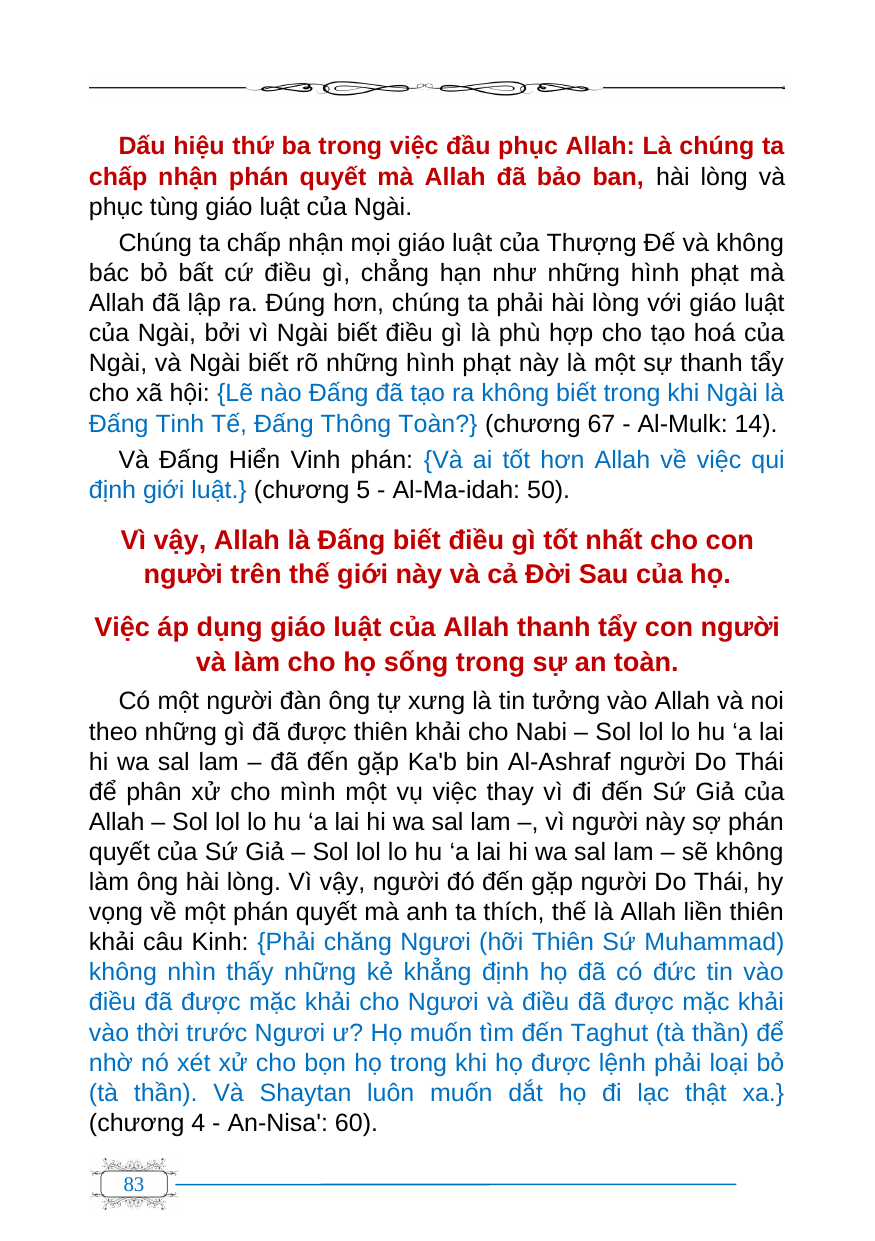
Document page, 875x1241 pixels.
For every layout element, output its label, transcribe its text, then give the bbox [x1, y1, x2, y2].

picture [89, 78, 785, 99]
text Dấu hiệu thứ ba trong việc đầu phục Allah: Là chúng ta chấp nhận phán quyết mà Allah đã bảo ban, hài lòng và phục tùng giáo luật của Ngài. [89, 131, 785, 220]
subtitle Vì vậy, Allah là Đấng biết điều gì tốt nhất cho con người trên thế giới này và cả Đời Sau của họ. [89, 524, 785, 589]
text Có một người đàn ông tự xưng là tin tưởng vào Allah và noi theo những gì đã được thiên khải cho Nabi – Sol lol lo hu ‘a lai hi wa sal lam – đã đến gặp Ka'b bin Al-Ashraf người Do Thái để phân xử cho mình một vụ việc thay vì đi đến Sứ Giả của Allah – Sol lol lo hu ‘a lai hi wa sal lam –, vì người này sợ phán quyết của Sứ Giả – Sol lol lo hu ‘a lai hi wa sal lam – sẽ không làm ông hài lòng. Vì vậy, người đó đến gặp người Do Thái, hy vọng về một phán quyết mà anh ta thích, thế là Allah liền thiên khải câu Kinh: {Phải chăng Ngươi (hỡi Thiên Sứ Muhammad) không nhìn thấy những kẻ khẳng định họ đã có đức tin vào điều đã được mặc khải cho Ngươi và điều đã được mặc khải vào thời trước Ngươi ư? Họ muốn tìm đến Taghut (tà thần) để nhờ nó xét xử cho bọn họ trong khi họ được lệnh phải loại bỏ (tà thần). Và Shaytan luôn muốn dắt họ đi lạc thật xa.} (chương 4 - An-Nisa': 60). [89, 686, 785, 1137]
text Và Đấng Hiển Vinh phán: {Và ai tốt hơn Allah về việc qui định giới luật.} (chương 5 - Al-Ma-idah: 50). [89, 445, 785, 504]
picture [89, 1158, 179, 1210]
text Chúng ta chấp nhận mọi giáo luật của Thượng Đế và không bác bỏ bất cứ điều gì, chẳng hạn như những hình phạt mà Allah đã lập ra. Đúng hơn, chúng ta phải hài lòng với giáo luật của Ngài, bởi vì Ngài biết điều gì là phù hợp cho tạo hoá của Ngài, và Ngài biết rõ những hình phạt này là một sự thanh tẩy cho xã hội: {Lẽ nào Đấng đã tạo ra không biết trong khi Ngài là Đấng Tinh Tế, Đấng Thông Toàn?} (chương 67 - Al-Mulk: 14). [89, 228, 785, 437]
subtitle Việc áp dụng giáo luật của Allah thanh tẩy con người và làm cho họ sống trong sự an toàn. [89, 611, 785, 677]
